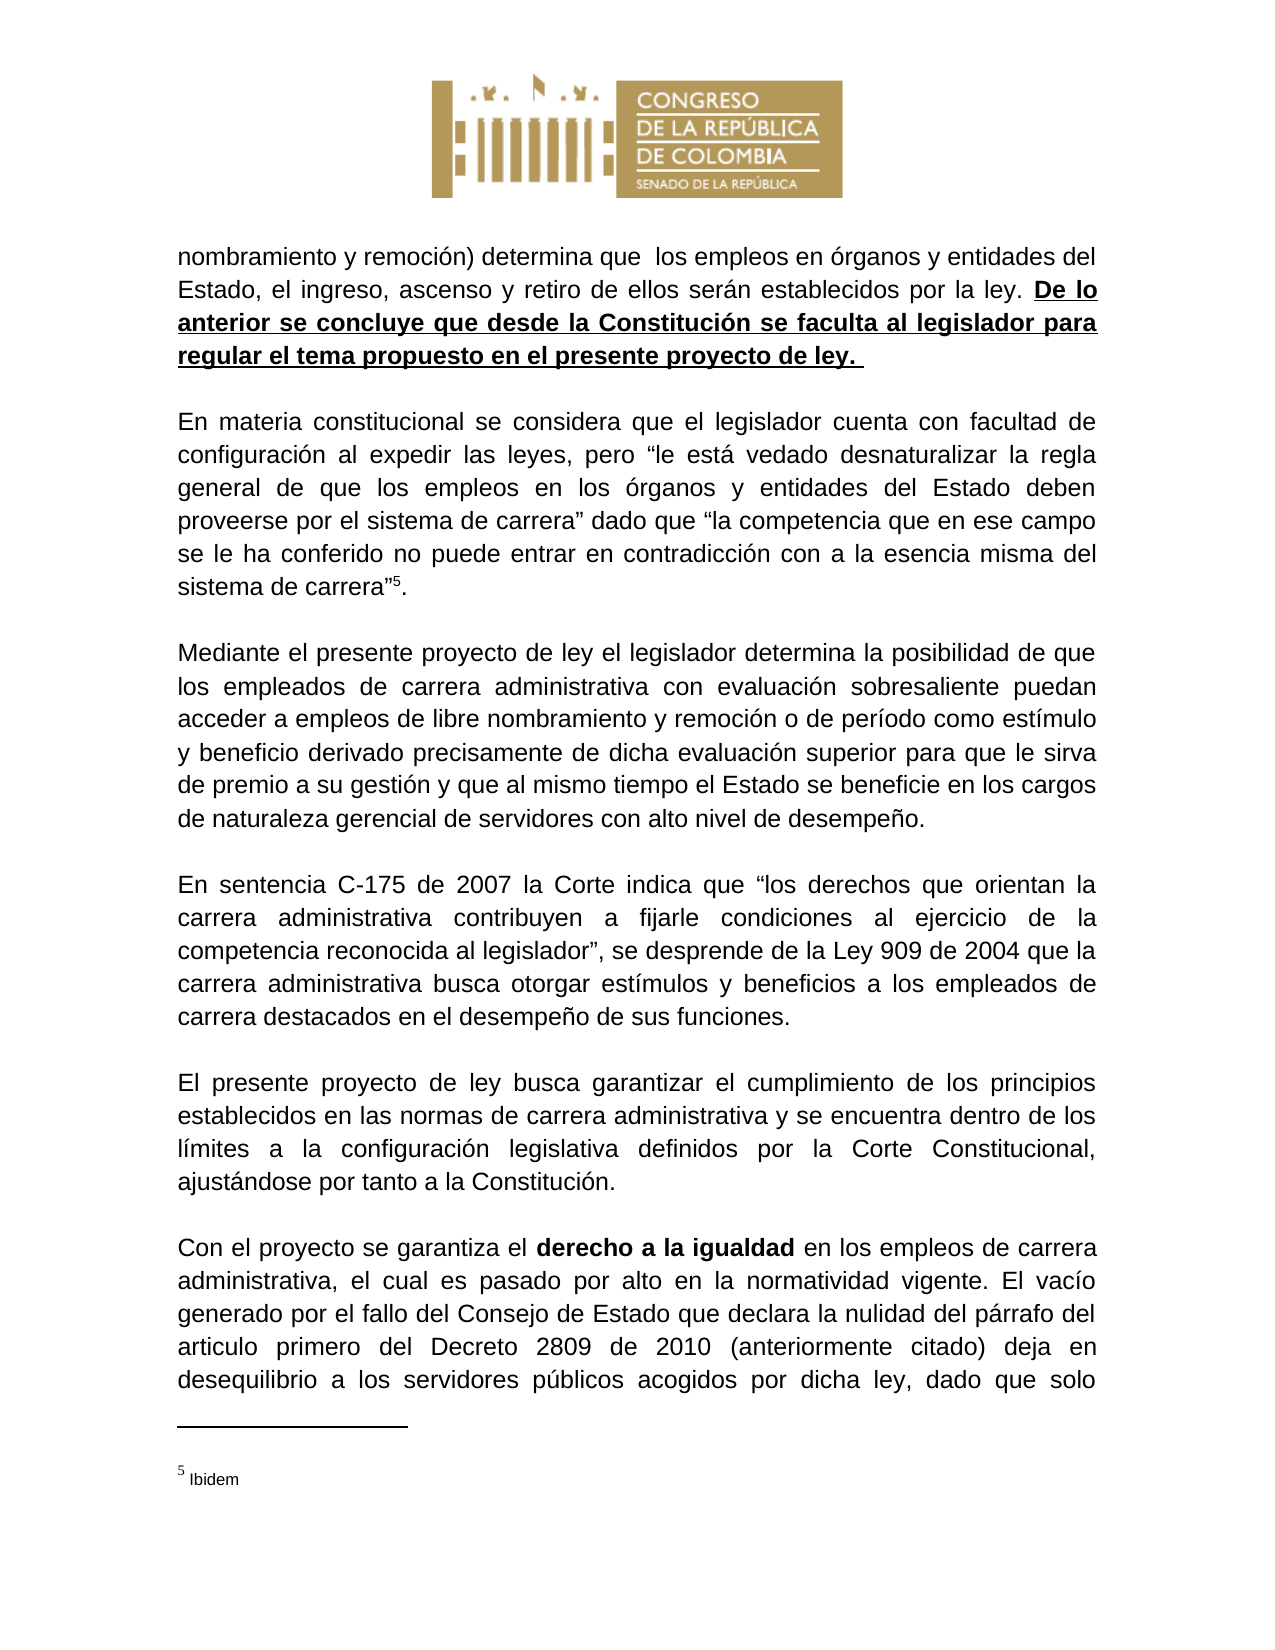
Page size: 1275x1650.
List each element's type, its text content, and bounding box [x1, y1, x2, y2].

picture [431, 73, 844, 198]
text Mediante el presente proyecto de ley el legislador determina la posibilidad de que los empleados de carrera administrativa con evaluación sobresaliente puedan acceder a empleos de libre nombramiento y remoción o de período como estímulo y beneficio derivado precisamente de dicha evaluación superior para que le sirva de premio a su gestión y que al mismo tiempo el Estado se beneficie en los cargos de naturaleza gerencial de servidores con alto nivel de desempeño. [177, 638, 1098, 832]
text En materia constitucional se considera que el legislador cuenta con facultad de configuración al expedir las leyes, pero “le está vedado desnaturalizar la regla general de que los empleos en los órganos y entidades del Estado deben proveerse por el sistema de carrera” dado que “la competencia que en ese campo se le ha conferido no puede entrar en contradicción con a la esencia misma del sistema de carrera”. [177, 407, 1098, 601]
text En sentencia C-175 de 2007 la Corte indica que “los derechos que orientan la carrera administrativa contribuyen a fijarle condiciones al ejercicio de la competencia reconocida al legislador”, se desprende de la Ley 909 de 2004 que la carrera administrativa busca otorgar estímulos y beneficios a los empleados de carrera destacados en el desempeño de sus funciones. [177, 869, 1098, 1030]
text El presente proyecto de ley busca garantizar el cumplimiento de los principios establecidos en las normas de carrera administrativa y se encuentra dentro de los límites a la configuración legislativa definidos por la Corte Constitucional, ajustándose por tanto a la Constitución. [177, 1068, 1098, 1196]
